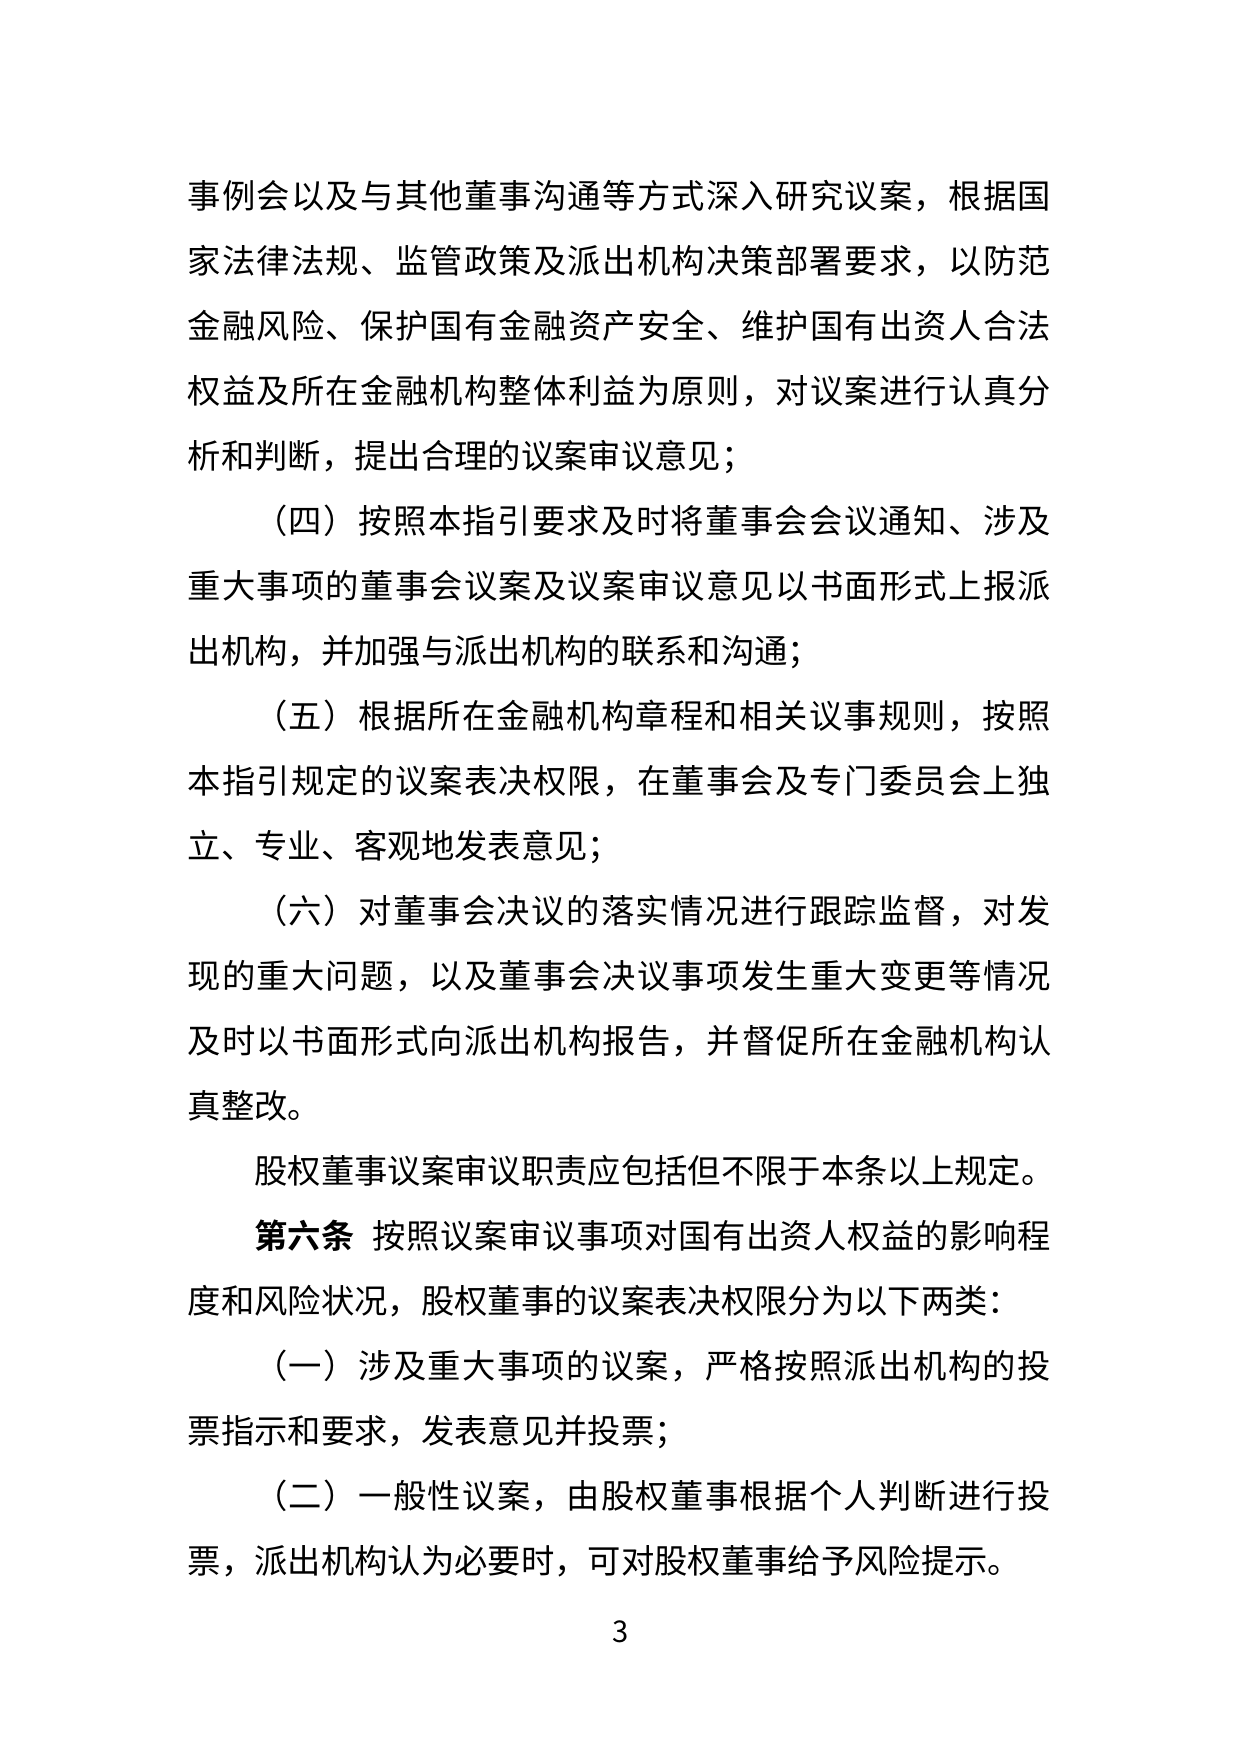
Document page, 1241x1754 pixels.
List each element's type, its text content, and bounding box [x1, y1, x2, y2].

text 股权董事议案审议职责应包括但不限于本条以上规定。 [187, 1137, 1053, 1202]
text （六）对董事会决议的落实情况进行跟踪监督，对发现的重大问题，以及董事会决议事项发生重大变更等情况，及时以书面形式向派出机构报告，并督促所在金融机构认真整改。 [187, 877, 1053, 1137]
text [187, 162, 1053, 487]
text （四）按照本指引要求及时将董事会会议通知、涉及重大事项的董事会议案及议案审议意见以书面形式上报派出机构，并加强与派出机构的联系和沟通； [187, 487, 1053, 682]
list 按照议案审议事项对国有出资人权益的影响程度和风险状况，股权董事的议案表决权限分为以下两类： [187, 1202, 1053, 1332]
text （二）一般性议案，由股权董事根据个人判断进行投票，派出机构认为必要时，可对股权董事给予风险提示。 [187, 1462, 1053, 1592]
text （一）涉及重大事项的议案，严格按照派出机构的投票指示和要求，发表意见并投票； [187, 1332, 1053, 1462]
text （五）根据所在金融机构章程和相关议事规则，按照本指引规定的议案表决权限，在董事会及专门委员会上独立、专业、客观地发表意见； [187, 682, 1053, 877]
